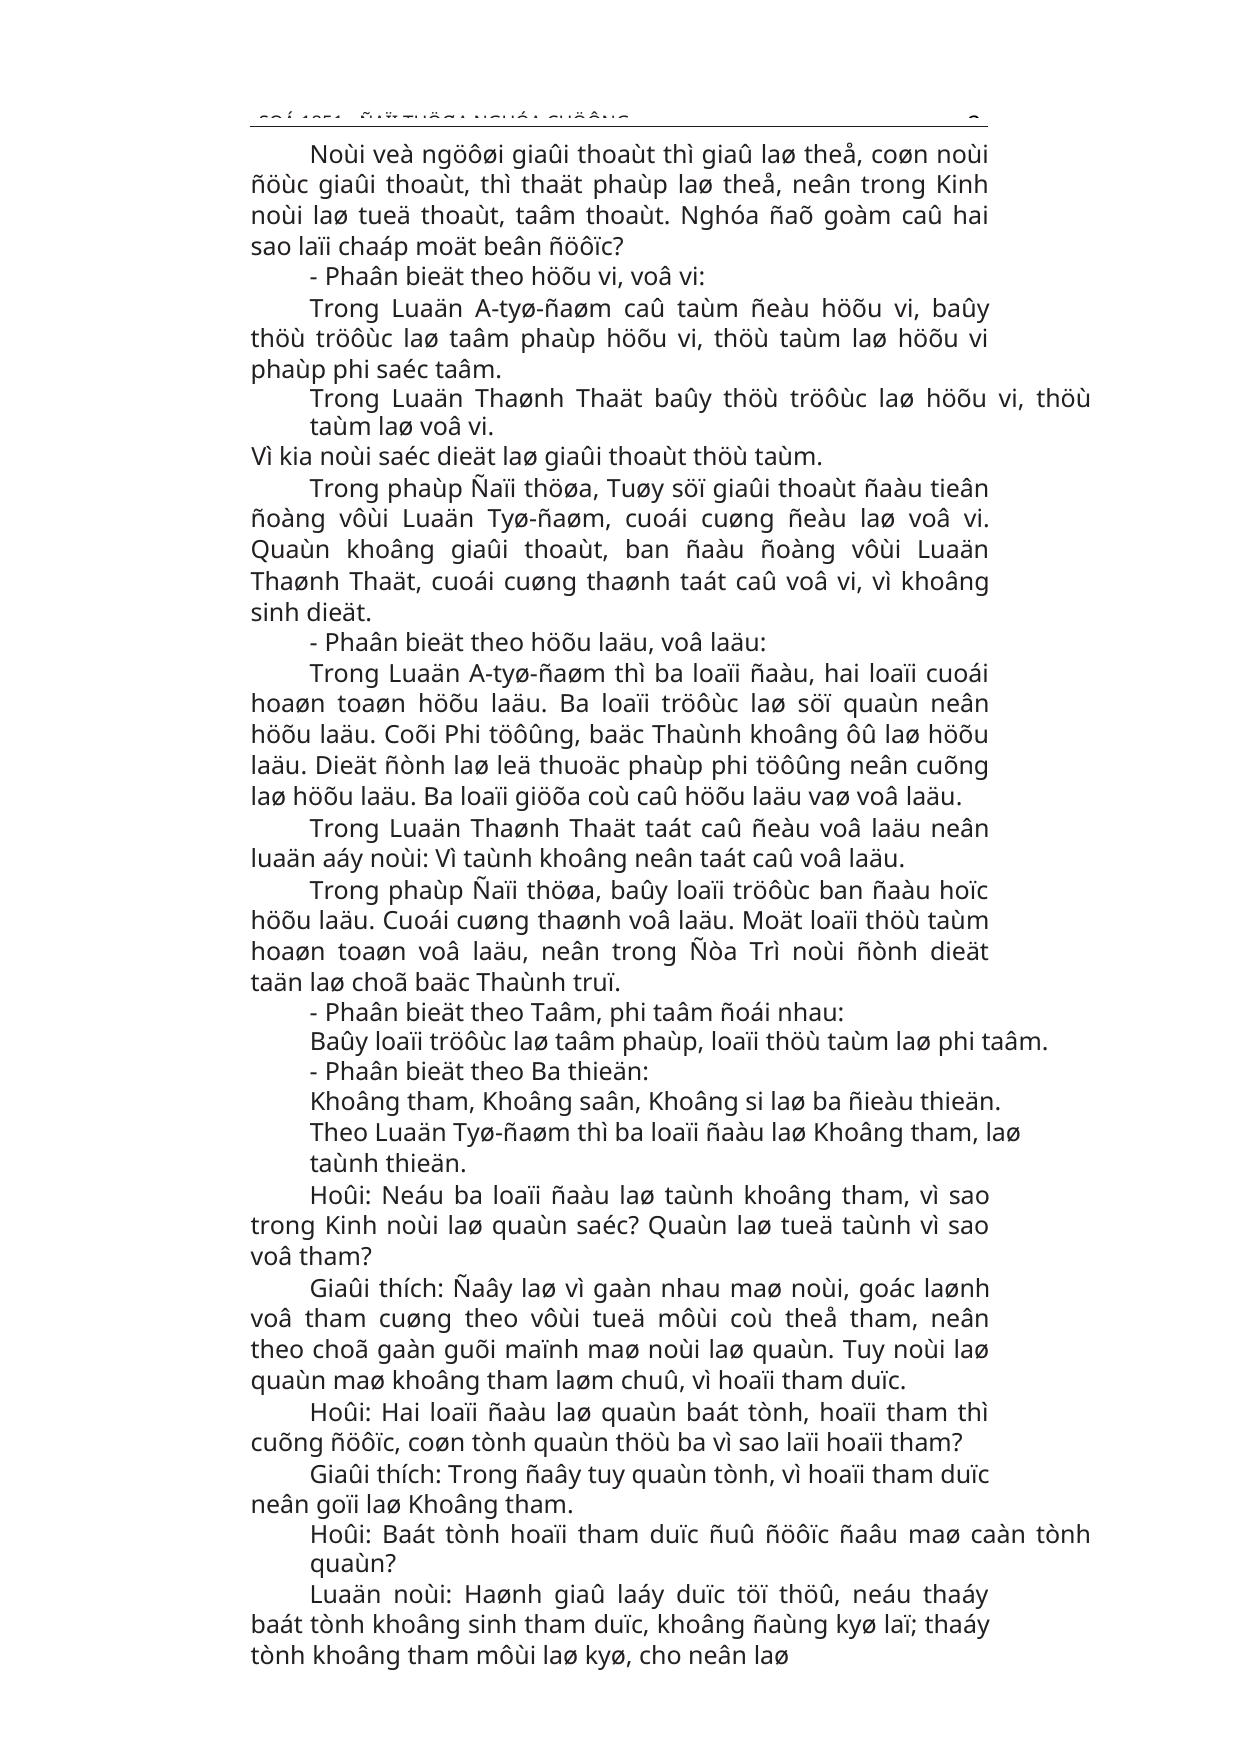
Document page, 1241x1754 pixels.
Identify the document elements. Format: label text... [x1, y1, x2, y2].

text Hoûi: Baát tònh hoaïi tham duïc ñuû ñöôïc ñaâu maø caàn tònh quaùn? [309, 1520, 1092, 1578]
text Trong phaùp Ñaïi thöøa, baûy loaïi tröôùc ban ñaàu hoïc höõu laäu. Cuoái cuøng thaønh voâ laäu. Moät loaïi thöù taùm hoaøn toaøn voâ laäu, neân trong Ñòa Trì noùi ñònh dieät taän laø choã baäc Thaùnh truï. [250, 875, 990, 999]
text Hoûi: Neáu ba loaïi ñaàu laø taùnh khoâng tham, vì sao trong Kinh noùi laø quaùn saéc? Quaùn laø tueä taùnh vì sao voâ tham? [250, 1179, 990, 1272]
text Theo Luaän Tyø-ñaøm thì ba loaïi ñaàu laø Khoâng tham, laø taùnh thieän. [309, 1117, 1092, 1178]
text Trong Luaän A-tyø-ñaøm thì ba loaïi ñaàu, hai loaïi cuoái hoaøn toaøn höõu laäu. Ba loaïi tröôùc laø söï quaùn neân höõu laäu. Coõi Phi töôûng, baäc Thaùnh khoâng ôû laø höõu laäu. Dieät ñònh laø leä thuoäc phaùp phi töôûng neân cuõng laø höõu laäu. Ba loaïi giöõa coù caû höõu laäu vaø voâ laäu. [250, 658, 990, 813]
text Trong Luaän Thaønh Thaät baûy thöù tröôùc laø höõu vi, thöù taùm laø voâ vi. [309, 385, 1092, 441]
text Trong Luaän A-tyø-ñaøm caû taùm ñeàu höõu vi, baûy thöù tröôùc laø taâm phaùp höõu vi, thöù taùm laø höõu vi phaùp phi saéc taâm. [250, 292, 990, 385]
list Phaân bieät theo Ba thieän: [309, 1057, 1092, 1087]
text Noùi veà ngöôøi giaûi thoaùt thì giaû laø theå, coøn noùi ñöùc giaûi thoaùt, thì thaät phaùp laø theå, neân trong Kinh noùi laø tueä thoaùt, taâm thoaùt. Nghóa ñaõ goàm caû hai sao laïi chaáp moät beân ñöôïc? [250, 138, 990, 262]
text Hoûi: Hai loaïi ñaàu laø quaùn baát tònh, hoaïi tham thì cuõng ñöôïc, coøn tònh quaùn thöù ba vì sao laïi hoaïi tham? [250, 1396, 990, 1458]
text Trong phaùp Ñaïi thöøa, Tuøy söï giaûi thoaùt ñaàu tieân ñoàng vôùi Luaän Tyø-ñaøm, cuoái cuøng ñeàu laø voâ vi. Quaùn khoâng giaûi thoaùt, ban ñaàu ñoàng vôùi Luaän Thaønh Thaät, cuoái cuøng thaønh taát caû voâ vi, vì khoâng sinh dieät. [250, 473, 990, 628]
text Giaûi thích: Trong ñaây tuy quaùn tònh, vì hoaïi tham duïc neân goïi laø Khoâng tham. [250, 1458, 990, 1520]
list Phaân bieät theo höõu vi, voâ vi: [309, 262, 1092, 291]
text Giaûi thích: Ñaây laø vì gaàn nhau maø noùi, goác laønh voâ tham cuøng theo vôùi tueä môùi coù theå tham, neân theo choã gaàn guõi maïnh maø noùi laø quaùn. Tuy noùi laø quaùn maø khoâng tham laøm chuû, vì hoaïi tham duïc. [250, 1272, 990, 1396]
text Baûy loaïi tröôùc laø taâm phaùp, loaïi thöù taùm laø phi taâm. [309, 1027, 1092, 1057]
list Phaân bieät theo Taâm, phi taâm ñoái nhau: [309, 999, 1092, 1027]
text Khoâng tham, Khoâng saân, Khoâng si laø ba ñieàu thieän. [309, 1087, 1092, 1117]
text Vì kia noùi saéc dieät laø giaûi thoaùt thöù taùm. [251, 441, 1092, 472]
text Trong Luaän Thaønh Thaät taát caû ñeàu voâ laäu neân luaän aáy noùi: Vì taùnh khoâng neân taát caû voâ laäu. [250, 813, 990, 875]
text Luaän noùi: Haønh giaû laáy duïc töï thöû, neáu thaáy baát tònh khoâng sinh tham duïc, khoâng ñaùng kyø laï; thaáy tònh khoâng tham môùi laø kyø, cho neân laø [250, 1578, 990, 1671]
list Phaân bieät theo höõu laäu, voâ laäu: [309, 628, 1092, 657]
